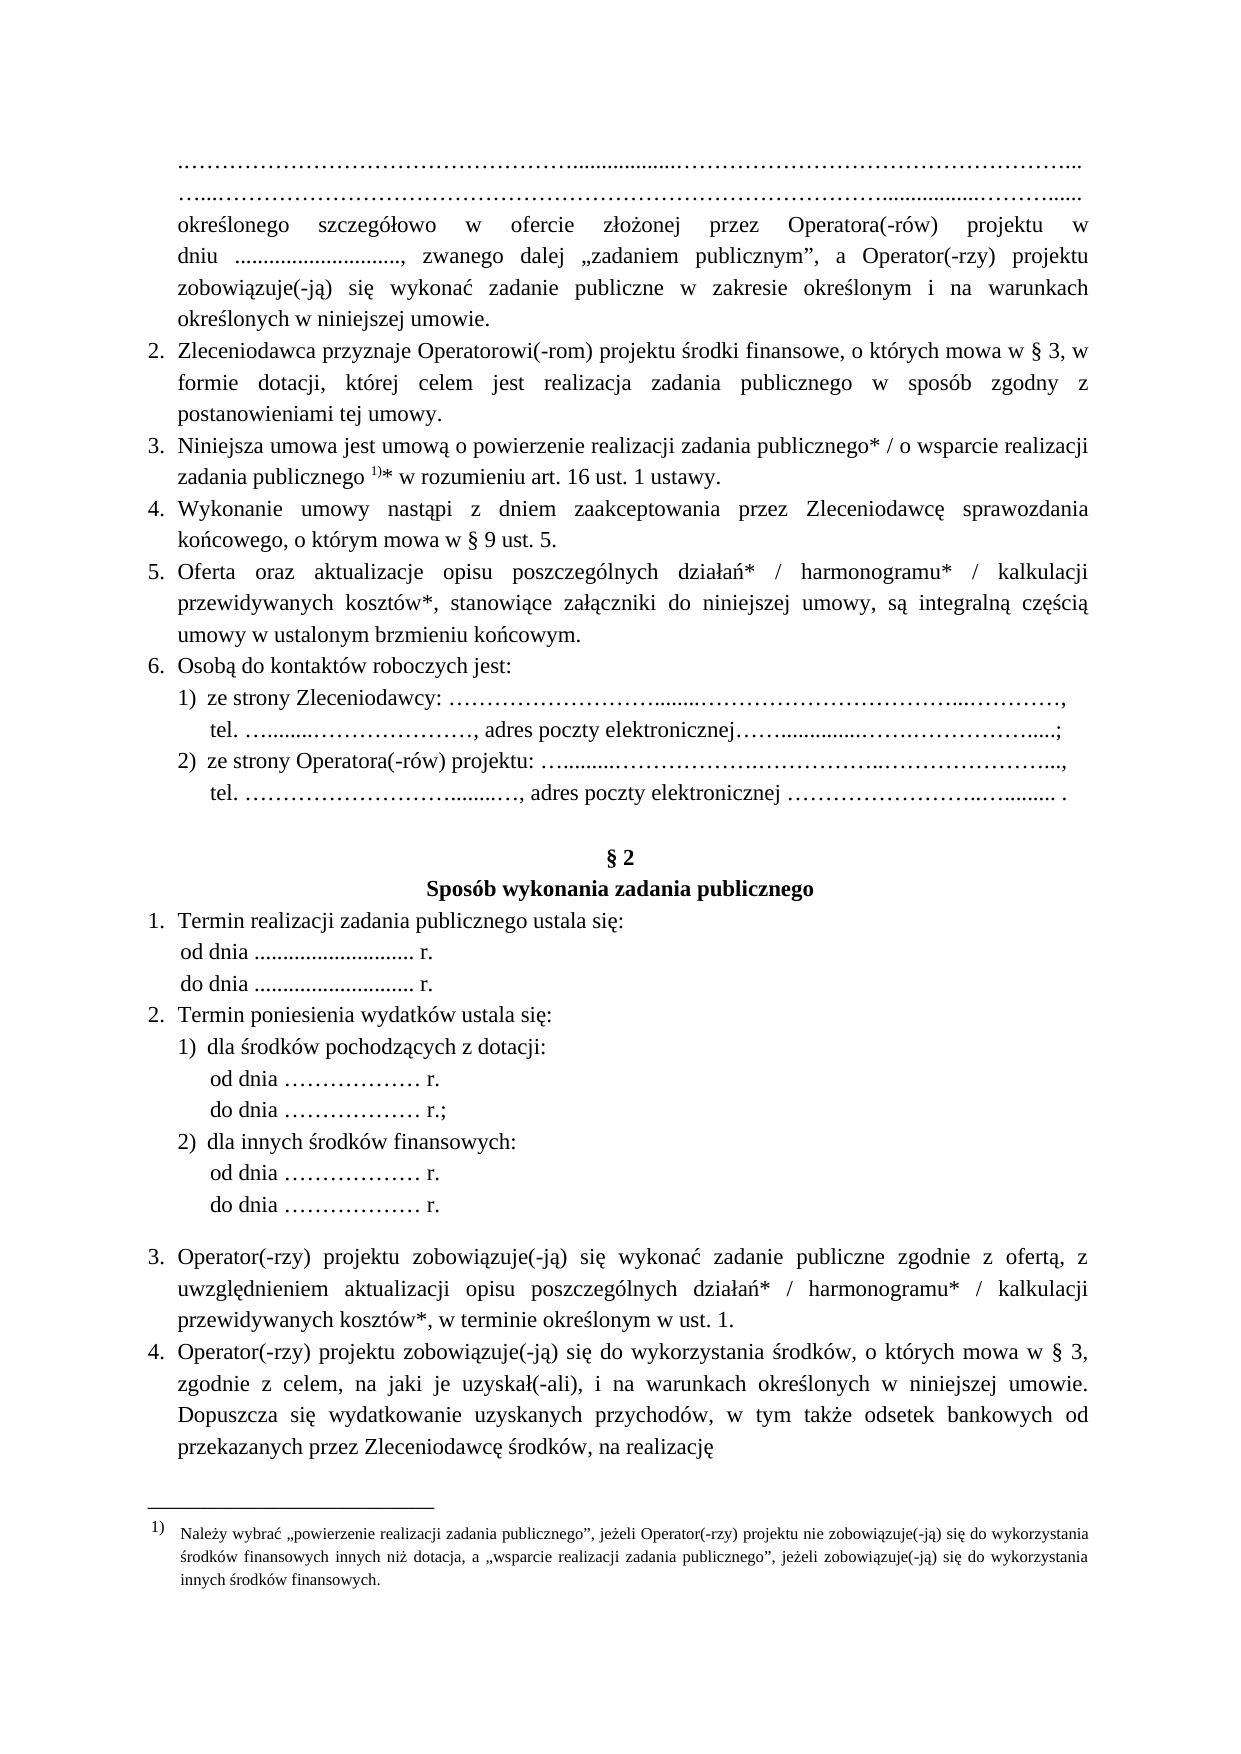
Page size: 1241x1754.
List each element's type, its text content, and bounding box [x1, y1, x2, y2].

text .……………………………………………..................……………………………………………... [177, 148, 1090, 174]
text 2) ze strony Operatora(-rów) projektu: ….........……………….……………..…………………..., [177, 747, 1090, 774]
text od dnia ……………… r. [210, 1065, 1090, 1091]
text 3. Niniejsza umowa jest umową o powierzenie realizacji zadania publicznego* / o wsparcie realizacji zadania publicznego 1)* w rozumieniu art. 16 ust. 1 ustawy. [148, 432, 1090, 489]
text 1) dla środków pochodzących z dotacji: [177, 1033, 1090, 1059]
text _________________________ [148, 1485, 1090, 1511]
text do dnia ............................ r. [180, 970, 1090, 996]
text Sposób wykonania zadania publicznego [151, 875, 1090, 902]
text 3. Operator(-rzy) projektu zobowiązuje(-ją) się wykonać zadanie publiczne zgodnie z ofertą, z uwzględnieniem aktualizacji opisu poszczególnych działań* / harmonogramu* / kalkulacji przewidywanych kosztów*, w terminie określonym w ust. 1. [148, 1243, 1090, 1333]
text 5. Oferta oraz aktualizacje opisu poszczególnych działań* / harmonogramu* / kalkulacji przewidywanych kosztów*, stanowiące załączniki do niniejszej umowy, są integralną częścią umowy w ustalonym brzmieniu końcowym. [148, 558, 1090, 647]
text § 2 [151, 844, 1090, 870]
text 1) ze strony Zleceniodawcy: ………………………........……………………………...…………, [177, 684, 1090, 711]
text określonego szczegółowo w ofercie złożonej przez Operatora(-rów) projektu w dniu ............................., zwanego dalej „zadaniem publicznym”, a Operator(-rzy) projektu zobowiązuje(-ją) się wykonać zadanie publiczne w zakresie określonym i na warunkach określonych w niniejszej umowie. [177, 211, 1090, 332]
text 1) Należy wybrać „powierzenie realizacji zadania publicznego”, jeżeli Operator(-rzy) projektu nie zobowiązuje(-ją) się do wykorzystania środków finansowych innych niż dotacja, a „wsparcie realizacji zadania publicznego”, jeżeli zobowiązuje(-ją) się do wykorzystania innych środków finansowych. [151, 1517, 1090, 1589]
text 4. Operator(-rzy) projektu zobowiązuje(-ją) się do wykorzystania środków, o których mowa w § 3, zgodnie z celem, na jaki je uzyskał(-ali), i na warunkach określonych w niniejszej umowie. Dopuszcza się wydatkowanie uzyskanych przychodów, w tym także odsetek bankowych od przekazanych przez Zleceniodawcę środków, na realizację [148, 1338, 1090, 1459]
text …...…………………………………………………………………………….................………...... [177, 179, 1090, 206]
text tel. ………………………........…, adres poczty elektronicznej ……………………..…......... . [210, 779, 1090, 805]
text do dnia ……………… r. [210, 1191, 1090, 1217]
text do dnia ……………… r.; [210, 1096, 1090, 1123]
text 4. Wykonanie umowy nastąpi z dniem zaakceptowania przez Zleceniodawcę sprawozdania końcowego, o którym mowa w § 9 ust. 5. [148, 495, 1090, 553]
text 2. Zleceniodawca przyznaje Operatorowi(-rom) projektu środki finansowe, o których mowa w § 3, w formie dotacji, której celem jest realizacja zadania publicznego w sposób zgodny z postanowieniami tej umowy. [148, 337, 1090, 426]
text 6. Osobą do kontaktów roboczych jest: [148, 653, 1090, 679]
text od dnia ……………… r. [210, 1159, 1090, 1186]
text 2) dla innych środków finansowych: [177, 1128, 1090, 1154]
text tel. …........…………………, adres poczty elektronicznej……..............…….…………….....; [210, 716, 1090, 742]
text 2. Termin poniesienia wydatków ustala się: [148, 1002, 1090, 1028]
text od dnia ............................ r. [180, 938, 1090, 965]
text 1. Termin realizacji zadania publicznego ustala się: [148, 907, 1090, 933]
